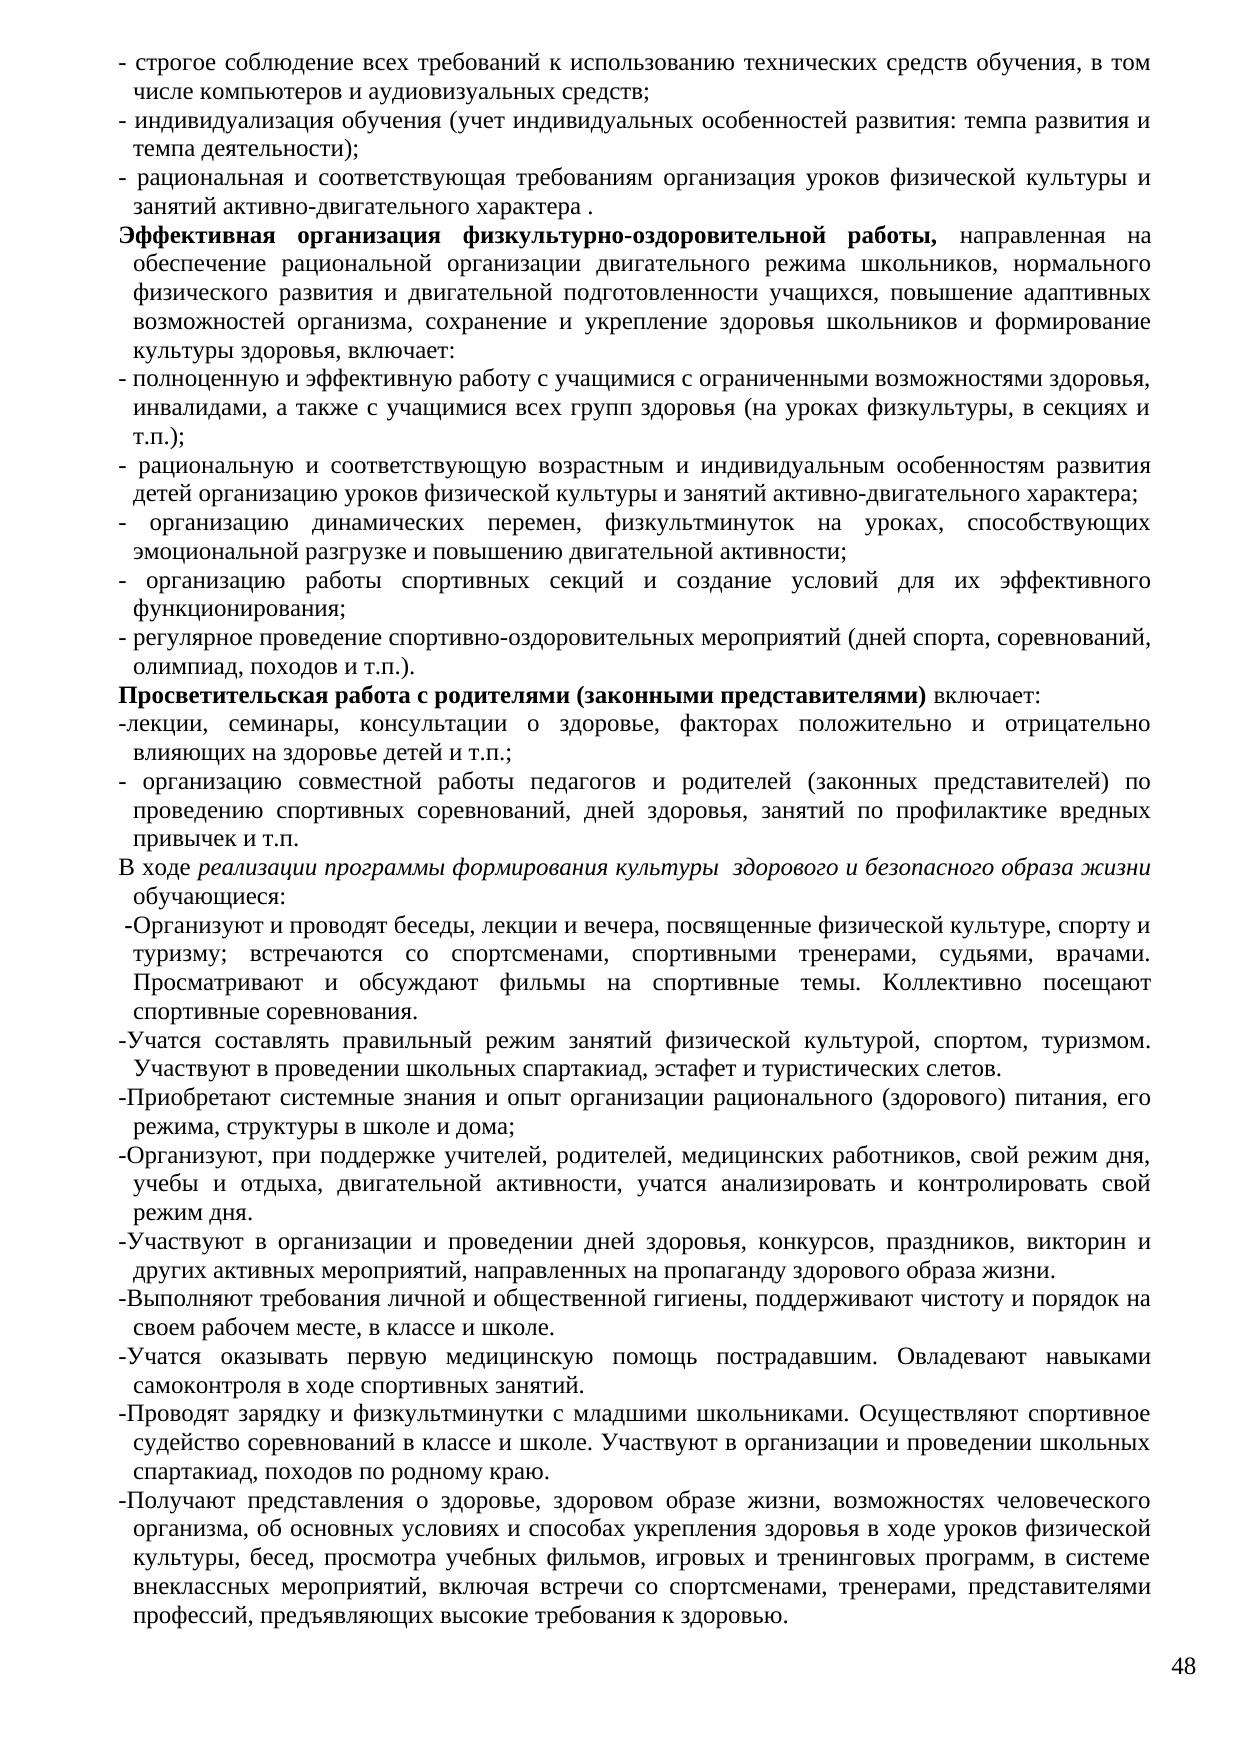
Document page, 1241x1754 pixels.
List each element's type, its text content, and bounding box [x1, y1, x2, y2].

text Просветительская работа с родителями (законными представителями) включает: [118, 680, 1152, 708]
text -Приобретают системные знания и опыт организации рационального (здорового) питания, его режима, структуры в школе и дома; [118, 1082, 1152, 1140]
text -Проводят зарядку и физкультминутки с младшими школьниками. Осуществляют спортивное судейство соревнований в классе и школе. Участвуют в организации и проведении школьных спартакиад, походов по родному краю. [118, 1398, 1152, 1485]
text - индивидуализация обучения (учет индивидуальных особенностей развития: темпа развития и темпа деятельности); [118, 105, 1152, 162]
text -Учатся оказывать первую медицинскую помощь пострадавшим. Овладевают навыками самоконтроля в ходе спортивных занятий. [118, 1341, 1152, 1398]
text - полноценную и эффективную работу с учащимися с ограниченными возможностями здоровья, инвалидами, а также с учащимися всех групп здоровья (на уроках физкультуры, в секциях и т.п.); [118, 363, 1152, 450]
text - строгое соблюдение всех требований к использованию технических средств обучения, в том числе компьютеров и аудиовизуальных средств; [118, 47, 1152, 105]
text - рациональная и соответствующая требованиям организация уроков физической культуры и занятий активно-двигательного характера . [118, 162, 1152, 220]
text - организацию совместной работы педагогов и родителей (законных представителей) по проведению спортивных соревнований, дней здоровья, занятий по профилактике вредных привычек и т.п. [118, 766, 1152, 852]
text - регулярное проведение спортивно-оздоровительных мероприятий (дней спорта, соревнований, олимпиад, походов и т.п.). [118, 622, 1152, 680]
text -Получают представления о здоровье, здоровом образе жизни, возможностях человеческого организма, об основных условиях и способах укрепления здоровья в ходе уроков физической культуры, бесед, просмотра учебных фильмов, игровых и тренинговых программ, в системе внеклассных мероприятий, включая встречи со спортсменами, тренерами, представителями профессий, предъявляющих высокие требования к здоровью. [118, 1485, 1152, 1628]
text - организацию динамических перемен, физкультминуток на уроках, способствующих эмоциональной разгрузке и повышению двигательной активности; [118, 507, 1152, 565]
text -Участвуют в организации и проведении дней здоровья, конкурсов, праздников, викторин и других активных мероприятий, направленных на пропаганду здорового образа жизни. [118, 1226, 1152, 1283]
text -Учатся составлять правильный режим занятий физической культурой, спортом, туризмом. Участвуют в проведении школьных спартакиад, эстафет и туристических слетов. [118, 1025, 1152, 1082]
text -Организуют, при поддержке учителей, родителей, медицинских работников, свой режим дня, учебы и отдыха, двигательной активности, учатся анализировать и контролировать свой режим дня. [118, 1140, 1152, 1226]
text -лекции, семинары, консультации о здоровье, факторах положительно и отрицательно влияющих на здоровье детей и т.п.; [118, 708, 1152, 766]
text -Выполняют требования личной и общественной гигиены, поддерживают чистоту и порядок на своем рабочем месте, в классе и школе. [118, 1283, 1152, 1341]
text В ходе реализации программы формирования культуры здорового и безопасного образа жизни обучающиеся: [118, 852, 1152, 910]
text - рациональную и соответствующую возрастным и индивидуальным особенностям развития детей организацию уроков физической культуры и занятий активно-двигательного характера; [118, 450, 1152, 507]
text Эффективная организация физкультурно-оздоровительной работы, направленная на обеспечение рациональной организации двигательного режима школьников, нормального физического развития и двигательной подготовленности учащихся, повышение адаптивных возможностей организма, сохранение и укрепление здоровья школьников и формирование культуры здоровья, включает: [118, 220, 1152, 363]
text - организацию работы спортивных секций и создание условий для их эффективного функционирования; [118, 565, 1152, 622]
text -Организуют и проводят беседы, лекции и вечера, посвященные физической культуре, спорту и туризму; встречаются со спортсменами, спортивными тренерами, судьями, врачами. Просматривают и обсуждают фильмы на спортивные темы. Коллективно посещают спортивные соревнования. [118, 910, 1152, 1025]
